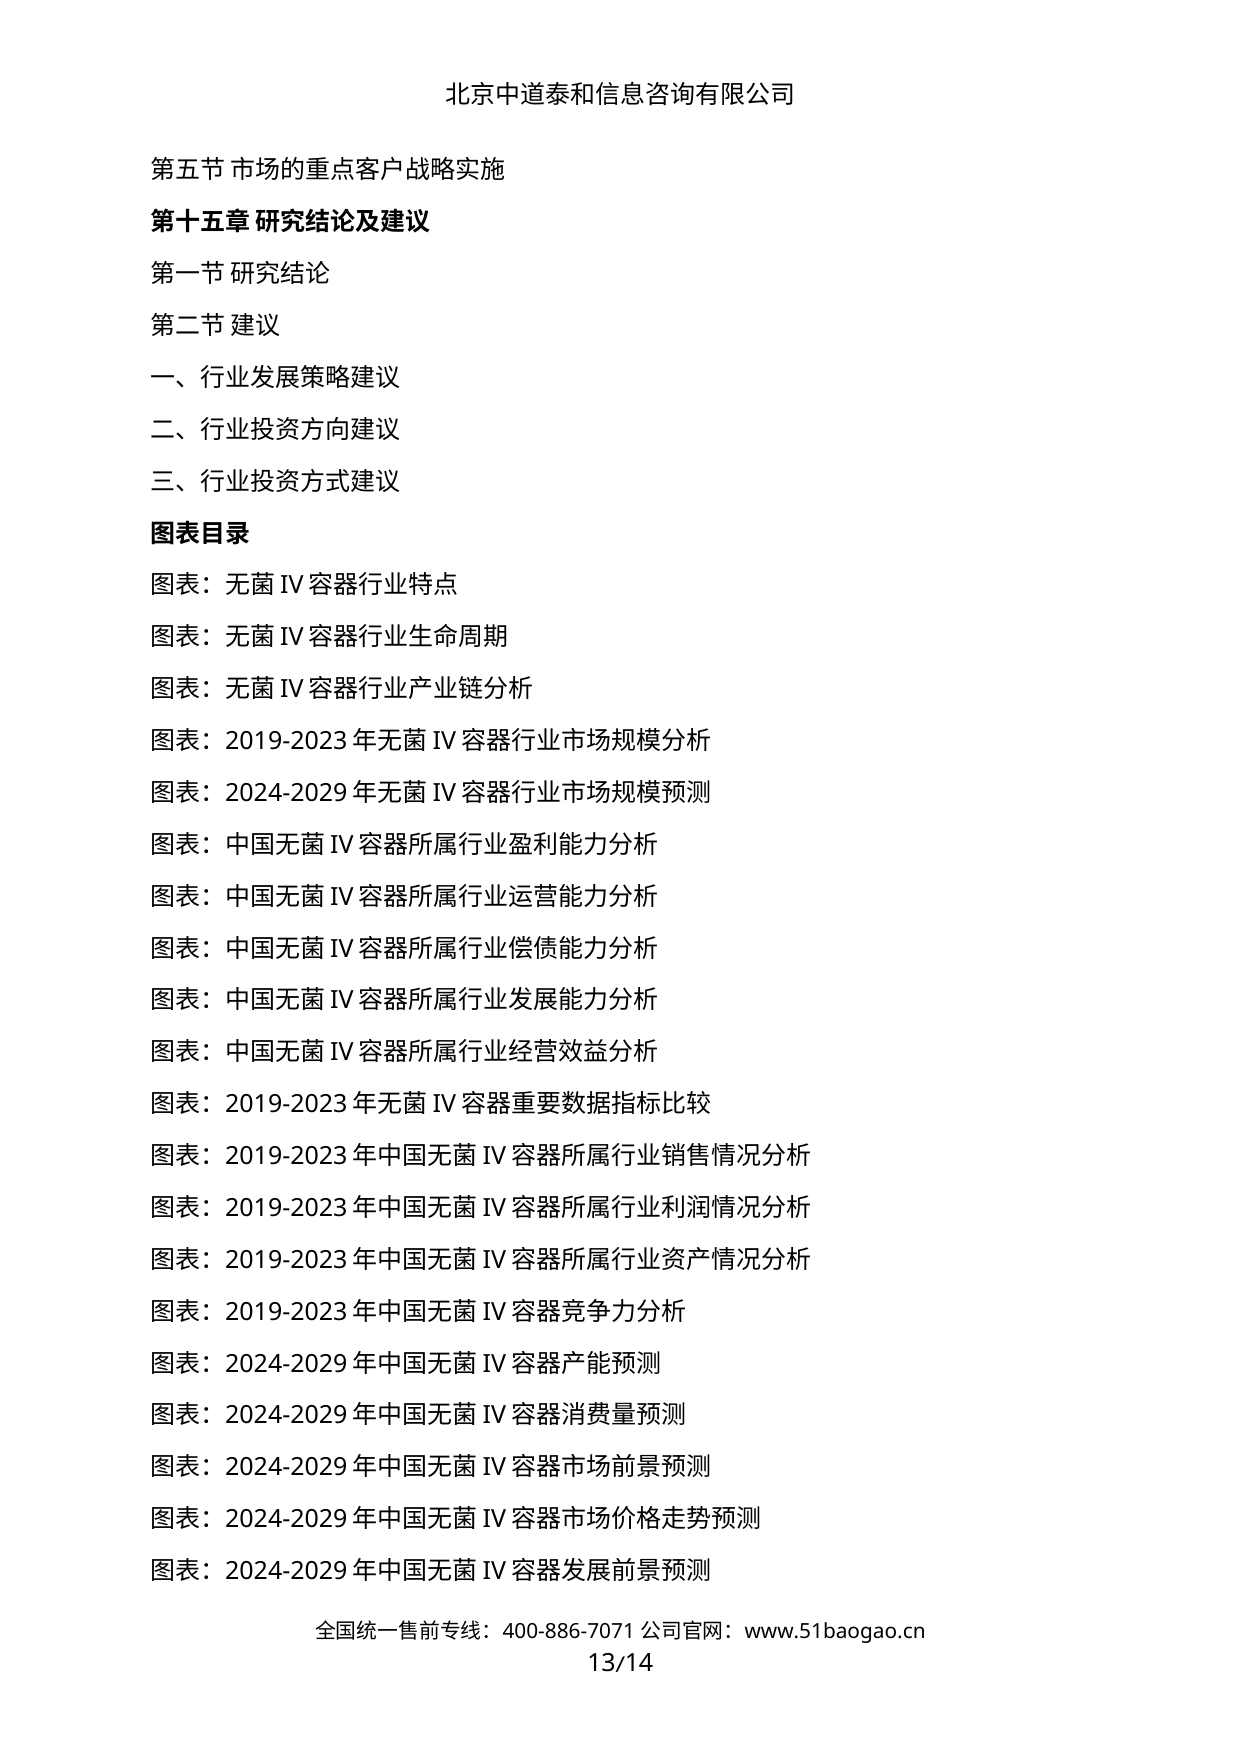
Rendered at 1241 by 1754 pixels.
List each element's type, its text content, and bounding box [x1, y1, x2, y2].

text 图表：中国无菌IV容器所属行业经营效益分析 [150, 1032, 1090, 1068]
text 二、行业投资方向建议 [150, 409, 1090, 446]
text 图表：2019-2023年中国无菌IV容器所属行业销售情况分析 [150, 1136, 1090, 1172]
text 图表：2024-2029年无菌IV容器行业市场规模预测 [150, 772, 1090, 809]
text 图表：中国无菌IV容器所属行业偿债能力分析 [150, 928, 1090, 964]
text 图表：无菌IV容器行业生命周期 [150, 617, 1090, 653]
text 图表：2019-2023年中国无菌IV容器所属行业利润情况分析 [150, 1187, 1090, 1224]
text 图表：无菌IV容器行业产业链分析 [150, 669, 1090, 705]
text 图表：2019-2023年无菌IV容器重要数据指标比较 [150, 1084, 1090, 1120]
text 图表：2024-2029年中国无菌IV容器消费量预测 [150, 1395, 1090, 1431]
text 图表：中国无菌IV容器所属行业发展能力分析 [150, 980, 1090, 1016]
text 图表：2019-2023年无菌IV容器行业市场规模分析 [150, 721, 1090, 757]
text 第五节 市场的重点客户战略实施 [150, 150, 1090, 186]
text 图表：2024-2029年中国无菌IV容器发展前景预测 [150, 1551, 1090, 1587]
text 图表：2019-2023年中国无菌IV容器所属行业资产情况分析 [150, 1239, 1090, 1276]
text 图表：2019-2023年中国无菌IV容器竞争力分析 [150, 1291, 1090, 1327]
text 图表：无菌IV容器行业特点 [150, 565, 1090, 601]
text 一、行业发展策略建议 [150, 357, 1090, 394]
text 图表目录 [150, 513, 1090, 549]
text 图表：2024-2029年中国无菌IV容器市场前景预测 [150, 1447, 1090, 1483]
text 第一节 研究结论 [150, 254, 1090, 290]
text 图表：中国无菌IV容器所属行业运营能力分析 [150, 876, 1090, 912]
text 图表：2024-2029年中国无菌IV容器市场价格走势预测 [150, 1499, 1090, 1535]
text 图表：2024-2029年中国无菌IV容器产能预测 [150, 1343, 1090, 1379]
text 图表：中国无菌IV容器所属行业盈利能力分析 [150, 824, 1090, 861]
text 三、行业投资方式建议 [150, 461, 1090, 497]
text 第十五章 研究结论及建议 [150, 202, 1090, 238]
text 第二节 建议 [150, 306, 1090, 342]
